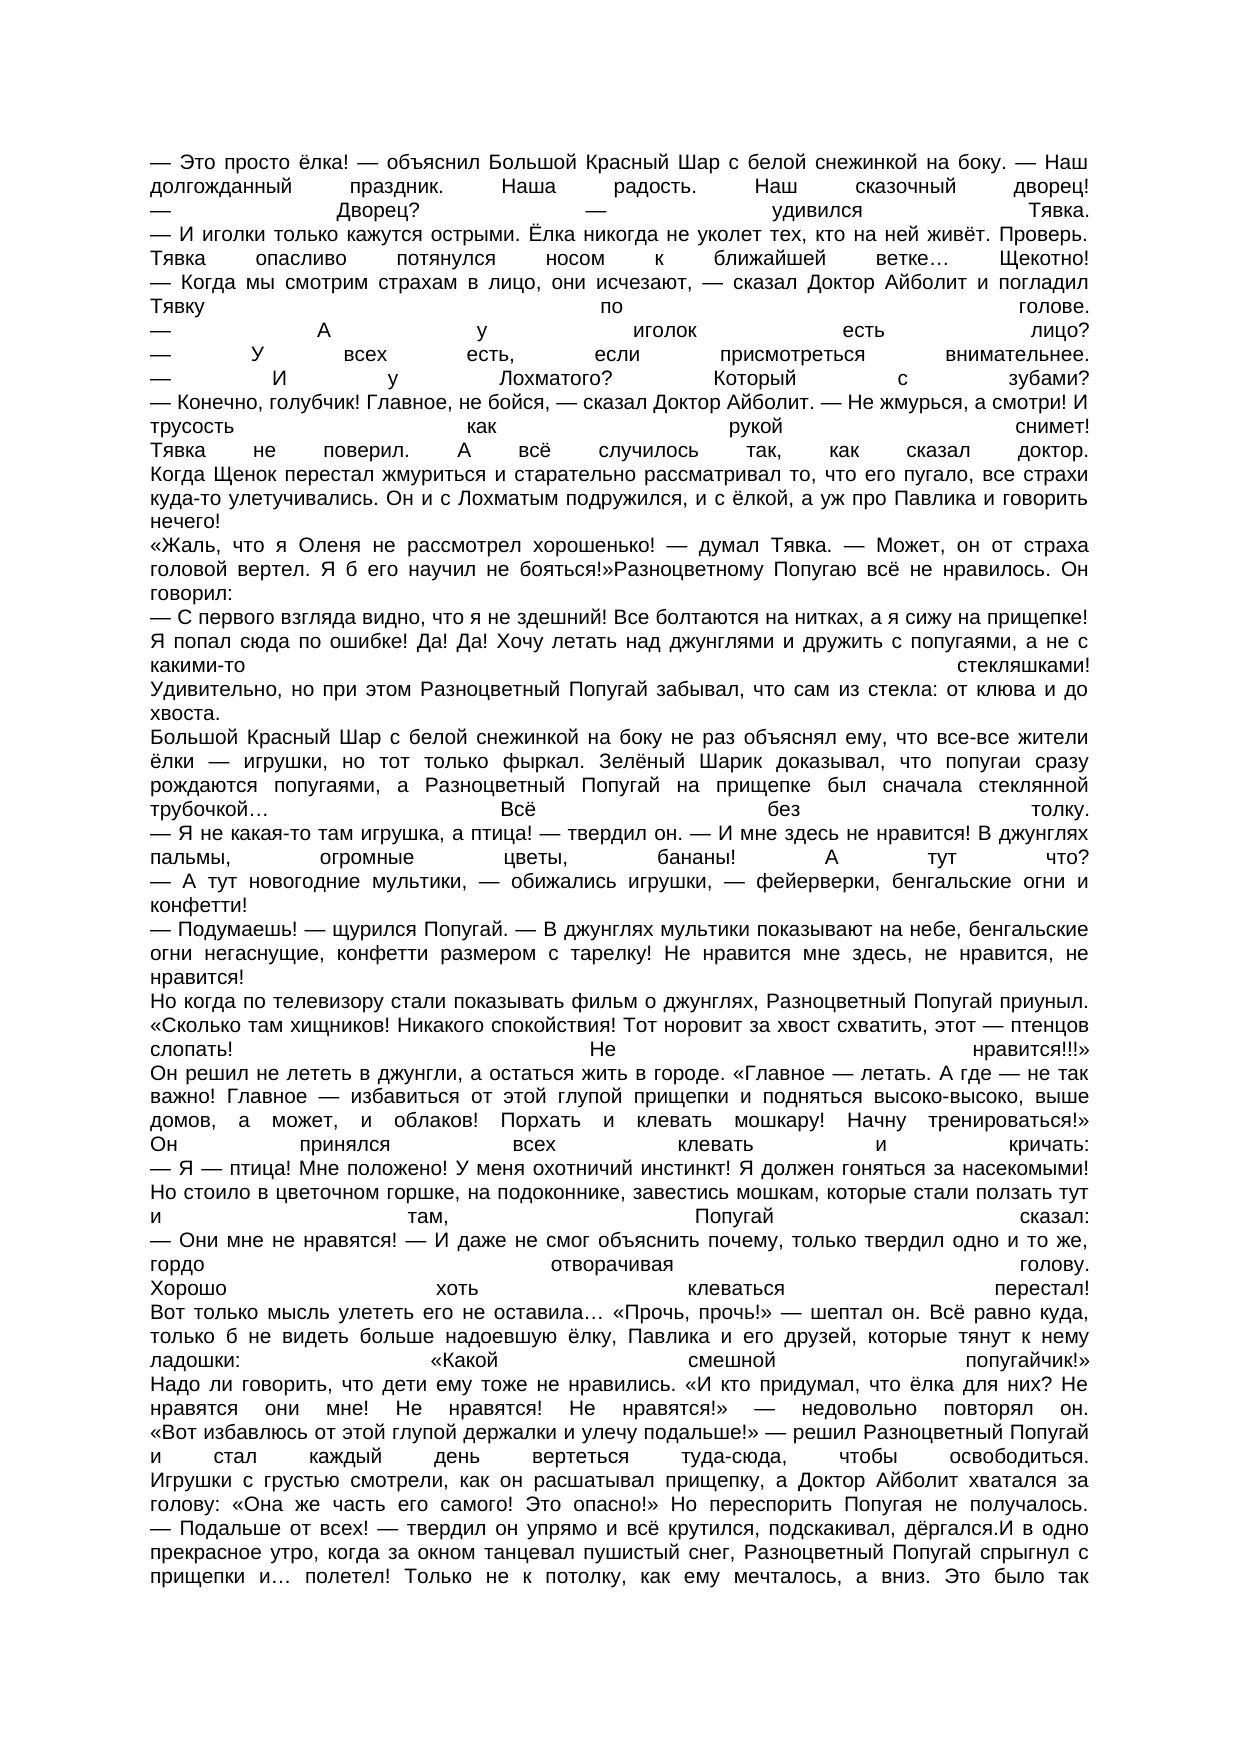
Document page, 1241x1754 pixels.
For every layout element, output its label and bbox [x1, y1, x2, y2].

text [150, 150, 1090, 1587]
